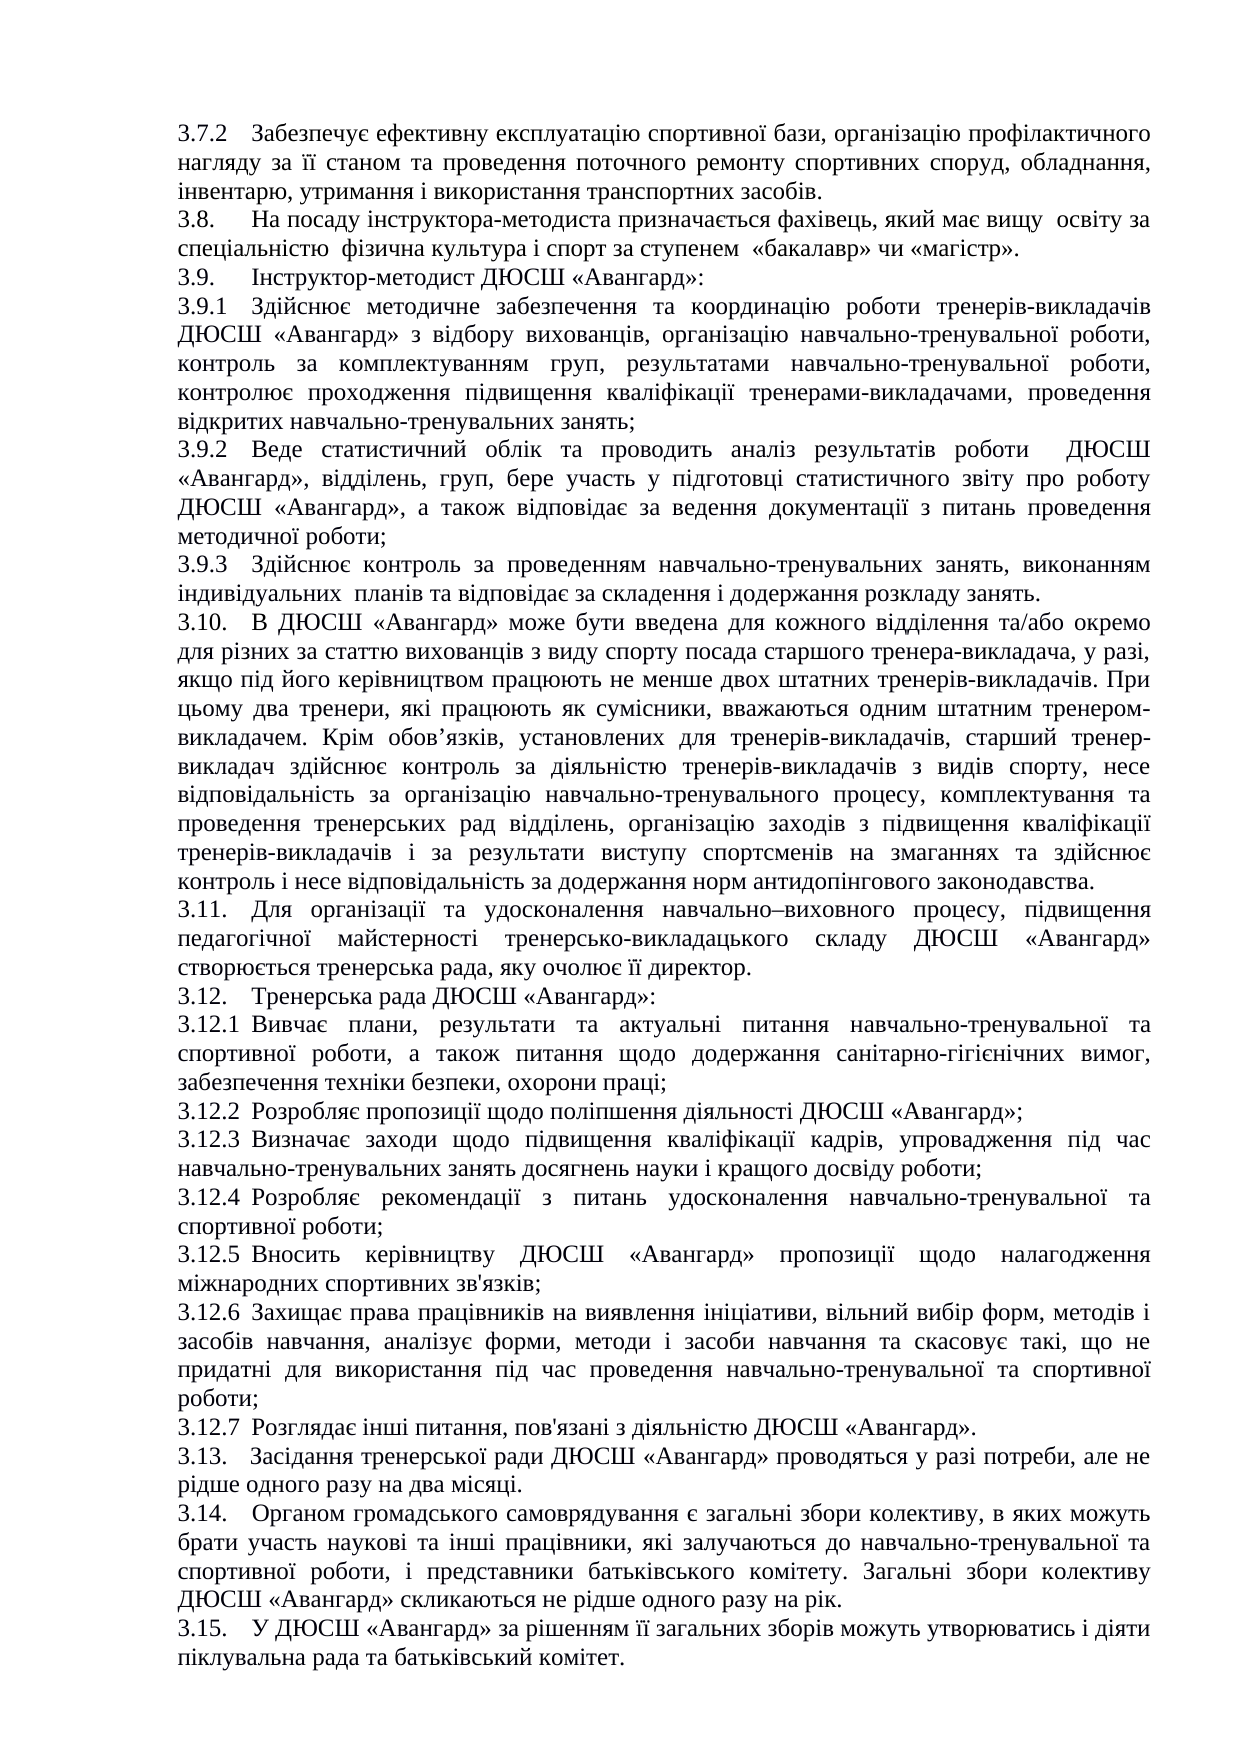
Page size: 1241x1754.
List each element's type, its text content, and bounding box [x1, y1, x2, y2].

text 3.8. На посаду інструктора-методиста призначається фахівець, який має вищу освіту за спеціальністю фізична культура і спорт за ступенем «бакалавр» чи «магістр». [177, 204, 1152, 262]
text 3.12.7 Розглядає інші питання, пов'язані з діяльністю ДЮСШ «Авангард». [177, 1412, 1152, 1441]
text 3.12.1 Вивчає плани, результати та актуальні питання навчально-тренувальної та спортивної роботи, а також питання щодо додержання санітарно-гігієнічних вимог, забезпечення техніки безпеки, охорони праці; [177, 1009, 1152, 1096]
text 3.9.1 Здійснює методичне забезпечення та координацію роботи тренерів-викладачів ДЮСШ «Авангард» з відбору вихованців, організацію навчально-тренувальної роботи, контроль за комплектуванням груп, результатами навчально-тренувальної роботи, контролює проходження підвищення кваліфікації тренерами-викладачами, проведення відкритих навчально-тренувальних занять; [177, 291, 1152, 434]
text 3.11. Для організації та удосконалення навчально–виховного процесу, підвищення педагогічної майстерності тренерсько-викладацького складу ДЮСШ «Авангард» створюється тренерська рада, яку очолює її директор. [177, 894, 1152, 981]
text 3.7.2 Забезпечує ефективну експлуатацію спортивної бази, організацію профілактичного нагляду за її станом та проведення поточного ремонту спортивних споруд, обладнання, інвентарю, утримання і використання транспортних засобів. [177, 118, 1152, 204]
text 3.12.5 Вносить керівництву ДЮСШ «Авангард» пропозиції щодо налагодження міжнародних спортивних зв'язків; [177, 1239, 1152, 1297]
text 3.9. Інструктор-методист ДЮСШ «Авангард»: [177, 262, 1152, 291]
text 3.10. В ДЮСШ «Авангард» може бути введена для кожного відділення та/або окремо для різних за статтю вихованців з виду спорту посада старшого тренера-викладача, у разі, якщо під його керівництвом працюють не менше двох штатних тренерів-викладачів. При цьому два тренери, які працюють як сумісники, вважаються одним штатним тренером-викладачем. Крім обов’язків, установлених для тренерів-викладачів, старший тренер-викладач здійснює контроль за діяльністю тренерів-викладачів з видів спорту, несе відповідальність за організацію навчально-тренувального процесу, комплектування та проведення тренерських рад відділень, організацію заходів з підвищення кваліфікації тренерів-викладачів і за результати виступу спортсменів на змаганнях та здійснює контроль і несе відповідальність за додержання норм антидопінгового законодавства. [177, 607, 1152, 894]
text 3.9.2 Веде статистичний облік та проводить аналіз результатів роботи ДЮСШ «Авангард», відділень, груп, бере участь у підготовці статистичного звіту про роботу ДЮСШ «Авангард», а також відповідає за ведення документації з питань проведення методичної роботи; [177, 434, 1152, 549]
text 3.12. Тренерська рада ДЮСШ «Авангард»: [177, 981, 1152, 1009]
text 3.12.6 Захищає права працівників на виявлення ініціативи, вільний вибір форм, методів і засобів навчання, аналізує форми, методи і засоби навчання та скасовує такі, що не придатні для використання під час проведення навчально-тренувальної та спортивної роботи; [177, 1297, 1152, 1412]
text 3.9.3 Здійснює контроль за проведенням навчально-тренувальних занять, виконанням індивідуальних планів та відповідає за складення і додержання розкладу занять. [177, 549, 1152, 607]
text 3.15. У ДЮСШ «Авангард» за рішенням її загальних зборів можуть утворюватись і діяти піклувальна рада та батьківський комітет. [177, 1613, 1152, 1671]
text 3.12.2 Розробляє пропозиції щодо поліпшення діяльності ДЮСШ «Авангард»; [177, 1096, 1152, 1124]
text 3.13. Засідання тренерської ради ДЮСШ «Авангард» проводяться у разі потреби, але не рідше одного разу на два місяці. [177, 1441, 1152, 1498]
text 3.12.4 Розробляє рекомендації з питань удосконалення навчально-тренувальної та спортивної роботи; [177, 1182, 1152, 1239]
text 3.12.3 Визначає заходи щодо підвищення кваліфікації кадрів, упровадження під час навчально-тренувальних занять досягнень науки і кращого досвіду роботи; [177, 1124, 1152, 1182]
text 3.14. Органом громадського самоврядування є загальні збори колективу, в яких можуть брати участь наукові та інші працівники, які залучаються до навчально-тренувальної та спортивної роботи, і представники батьківського комітету. Загальні збори колективу ДЮСШ «Авангард» скликаються не рідше одного разу на рік. [177, 1498, 1152, 1613]
